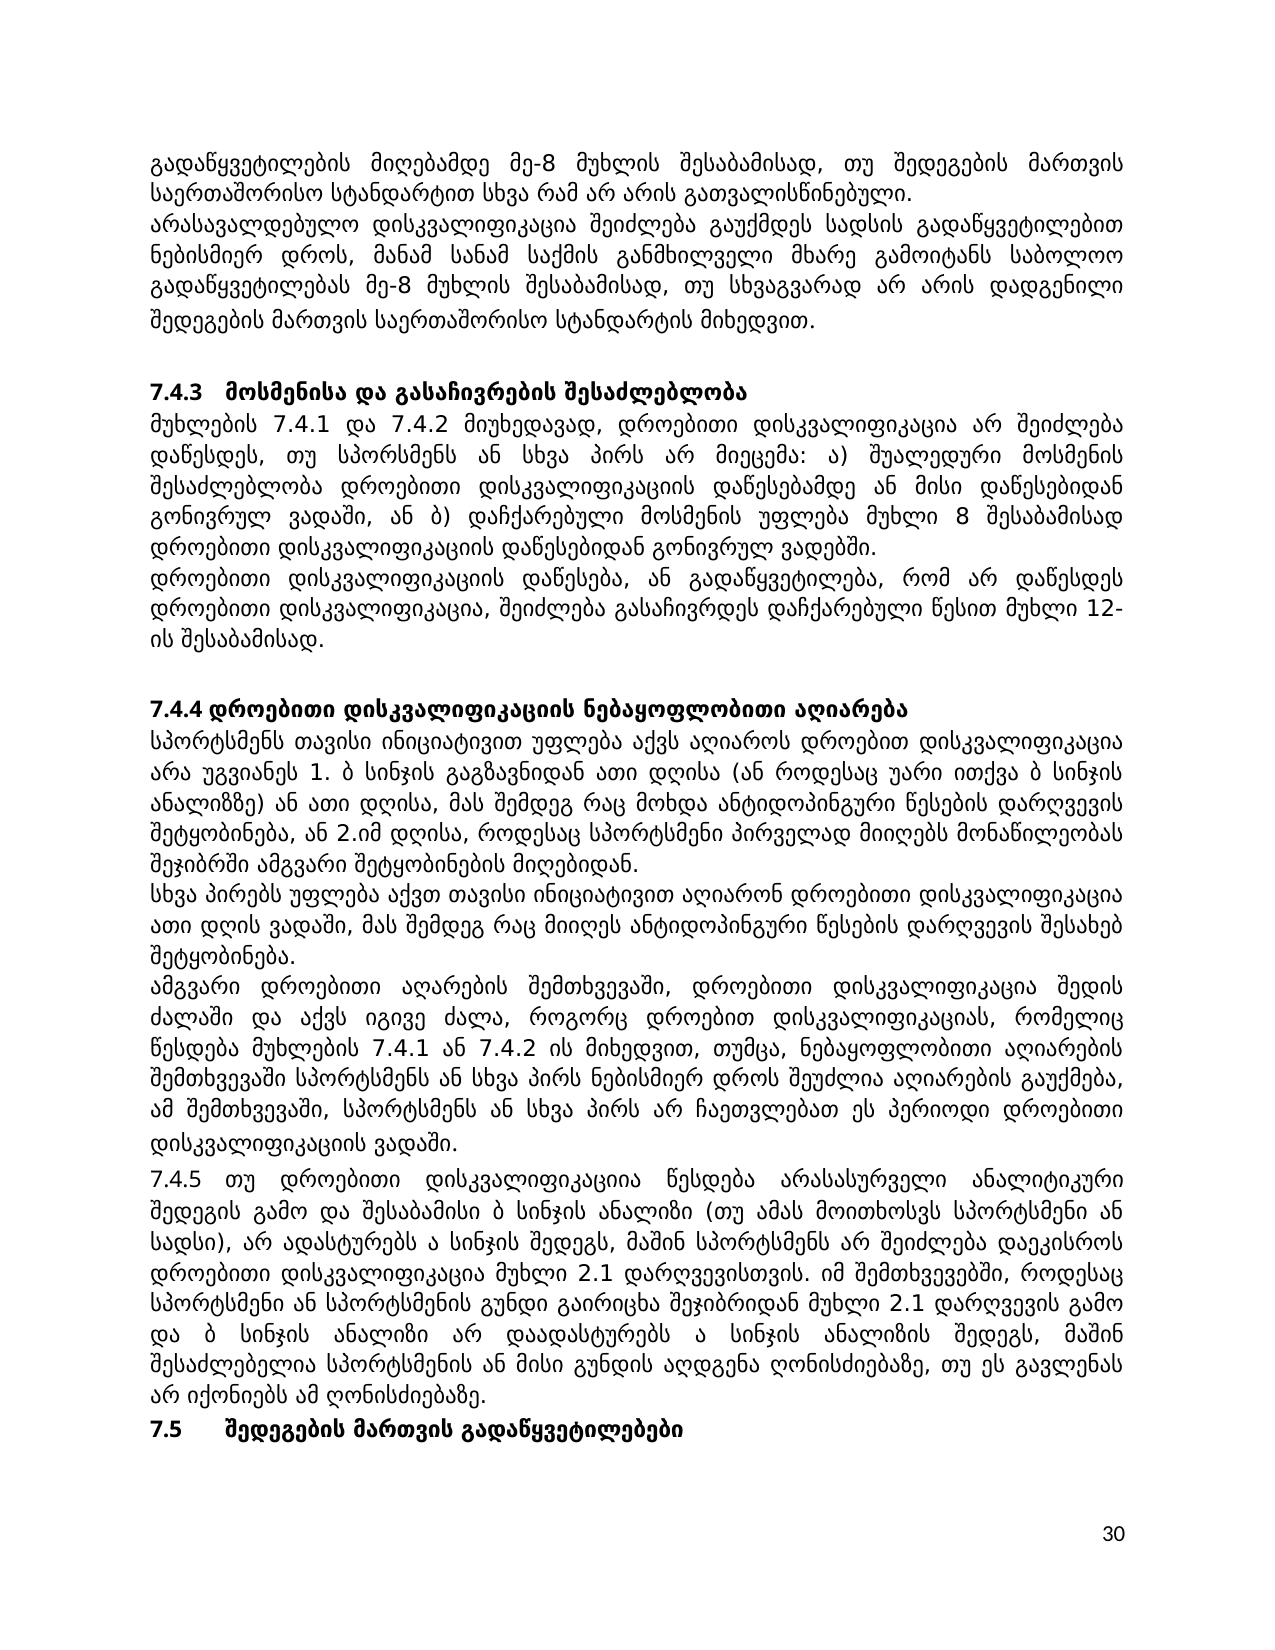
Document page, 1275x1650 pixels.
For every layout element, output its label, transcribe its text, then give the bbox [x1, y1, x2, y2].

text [150, 150, 1125, 207]
text სპორტსმენს თავისი ინიციატივით უფლება აქვს აღიაროს დროებით დისკვალიფიკაცია არა უგვიანეს 1. ბ სინჯის გაგზავნიდან ათი დღისა (ან როდესაც უარი ითქვა ბ სინჯის ანალიზზე) ან ათი დღისა, მას შემდეგ რაც მოხდა ანტიდოპინგური წესების დარღვევის შეტყობინება, ან 2.იმ დღისა, როდესაც სპორტსმენი პირველად მიიღებს მონაწილეობას შეჯიბრში ამგვარი შეტყობინების მიღებიდან. [150, 728, 1125, 878]
text მუხლების 7.4.1 და 7.4.2 მიუხედავად, დროებითი დისკვალიფიკაცია არ შეიძლება დაწესდეს, თუ სპორსმენს ან სხვა პირს არ მიეცემა: ა) შუალედური მოსმენის შესაძლებლობა დროებითი დისკვალიფიკაციის დაწესებამდე ან მისი დაწესებიდან გონივრულ ვადაში, ან ბ) დაჩქარებული მოსმენის უფლება მუხლი 8 შესაბამისად დროებითი დისკვალიფიკაციის დაწესებიდან გონივრულ ვადებში. [150, 412, 1125, 561]
text 7.5 შედეგების მართვის გადაწყვეტილებები [150, 1413, 1125, 1444]
text 7.4.5 თუ დროებითი დისკვალიფიკაციია წესდება არასასურველი ანალიტიკური შედეგის გამო და შესაბამისი ბ სინჯის ანალიზი (თუ ამას მოითხოსვს სპორტსმენი ან სადსი), არ ადასტურებს ა სინჯის შედეგს, მაშინ სპორტსმენს არ შეიძლება დაეკისროს დროებითი დისკვალიფიკაცია მუხლი 2.1 დარღვევისთვის. იმ შემთხვევებში, როდესაც სპორტსმენი ან სპორტსმენის გუნდი გაირიცხა შეჯიბრიდან მუხლი 2.1 დარღვევის გამო და ბ სინჯის ანალიზი არ დაადასტურებს ა სინჯის ანალიზის შედეგს, მაშინ შესაძლებელია სპორტსმენის ან მისი გუნდის აღდგენა ღონისძიებაზე, თუ ეს გავლენას არ იქონიებს ამ ღონისძიებაზე. [150, 1163, 1125, 1409]
text ამგვარი დროებითი აღარების შემთხვევაში, დროებითი დისკვალიფიკაცია შედის ძალაში და აქვს იგივე ძალა, როგორც დროებით დისკვალიფიკაციას, რომელიც წესდება მუხლების 7.4.1 ან 7.4.2 ის მიხედვით, თუმცა, ნებაყოფლობითი აღიარების შემთხვევაში სპორტსმენს ან სხვა პირს ნებისმიერ დროს შეუძლია აღიარების გაუქმება, ამ შემთხვევაში, სპორტსმენს ან სხვა პირს არ ჩაეთვლებათ ეს პერიოდი დროებითი დისკვალიფიკაციის ვადაში. [150, 973, 1125, 1159]
text დროებითი დისკვალიფიკაციის დაწესება, ან გადაწყვეტილება, რომ არ დაწესდეს დროებითი დისკვალიფიკაცია, შეიძლება გასაჩივრდეს დაჩქარებული წესით მუხლი 12-ის შესაბამისად. [150, 565, 1125, 653]
text სხვა პირებს უფლება აქვთ თავისი ინიციატივით აღიარონ დროებითი დისკვალიფიკაცია ათი დღის ვადაში, მას შემდეგ რაც მიიღეს ანტიდოპინგური წესების დარღვევის შესახებ შეტყობინება. [150, 882, 1125, 969]
text 7.4.3 მოსმენისა და გასაჩივრების შესაძლებლობა [150, 376, 1125, 407]
text 7.4.4 დროებითი დისკვალიფიკაციის ნებაყოფლობითი აღიარება [150, 693, 1125, 724]
text არასავალდებულო დისკვალიფიკაცია შეიძლება გაუქმდეს სადსის გადაწყვეტილებით ნებისმიერ დროს, მანამ სანამ საქმის განმხილველი მხარე გამოიტანს საბოლოო გადაწყვეტილებას მე-8 მუხლის შესაბამისად, თუ სხვაგვარად არ არის დადგენილი შედეგების მართვის საერთაშორისო სტანდარტის მიხედვით. [150, 211, 1125, 335]
